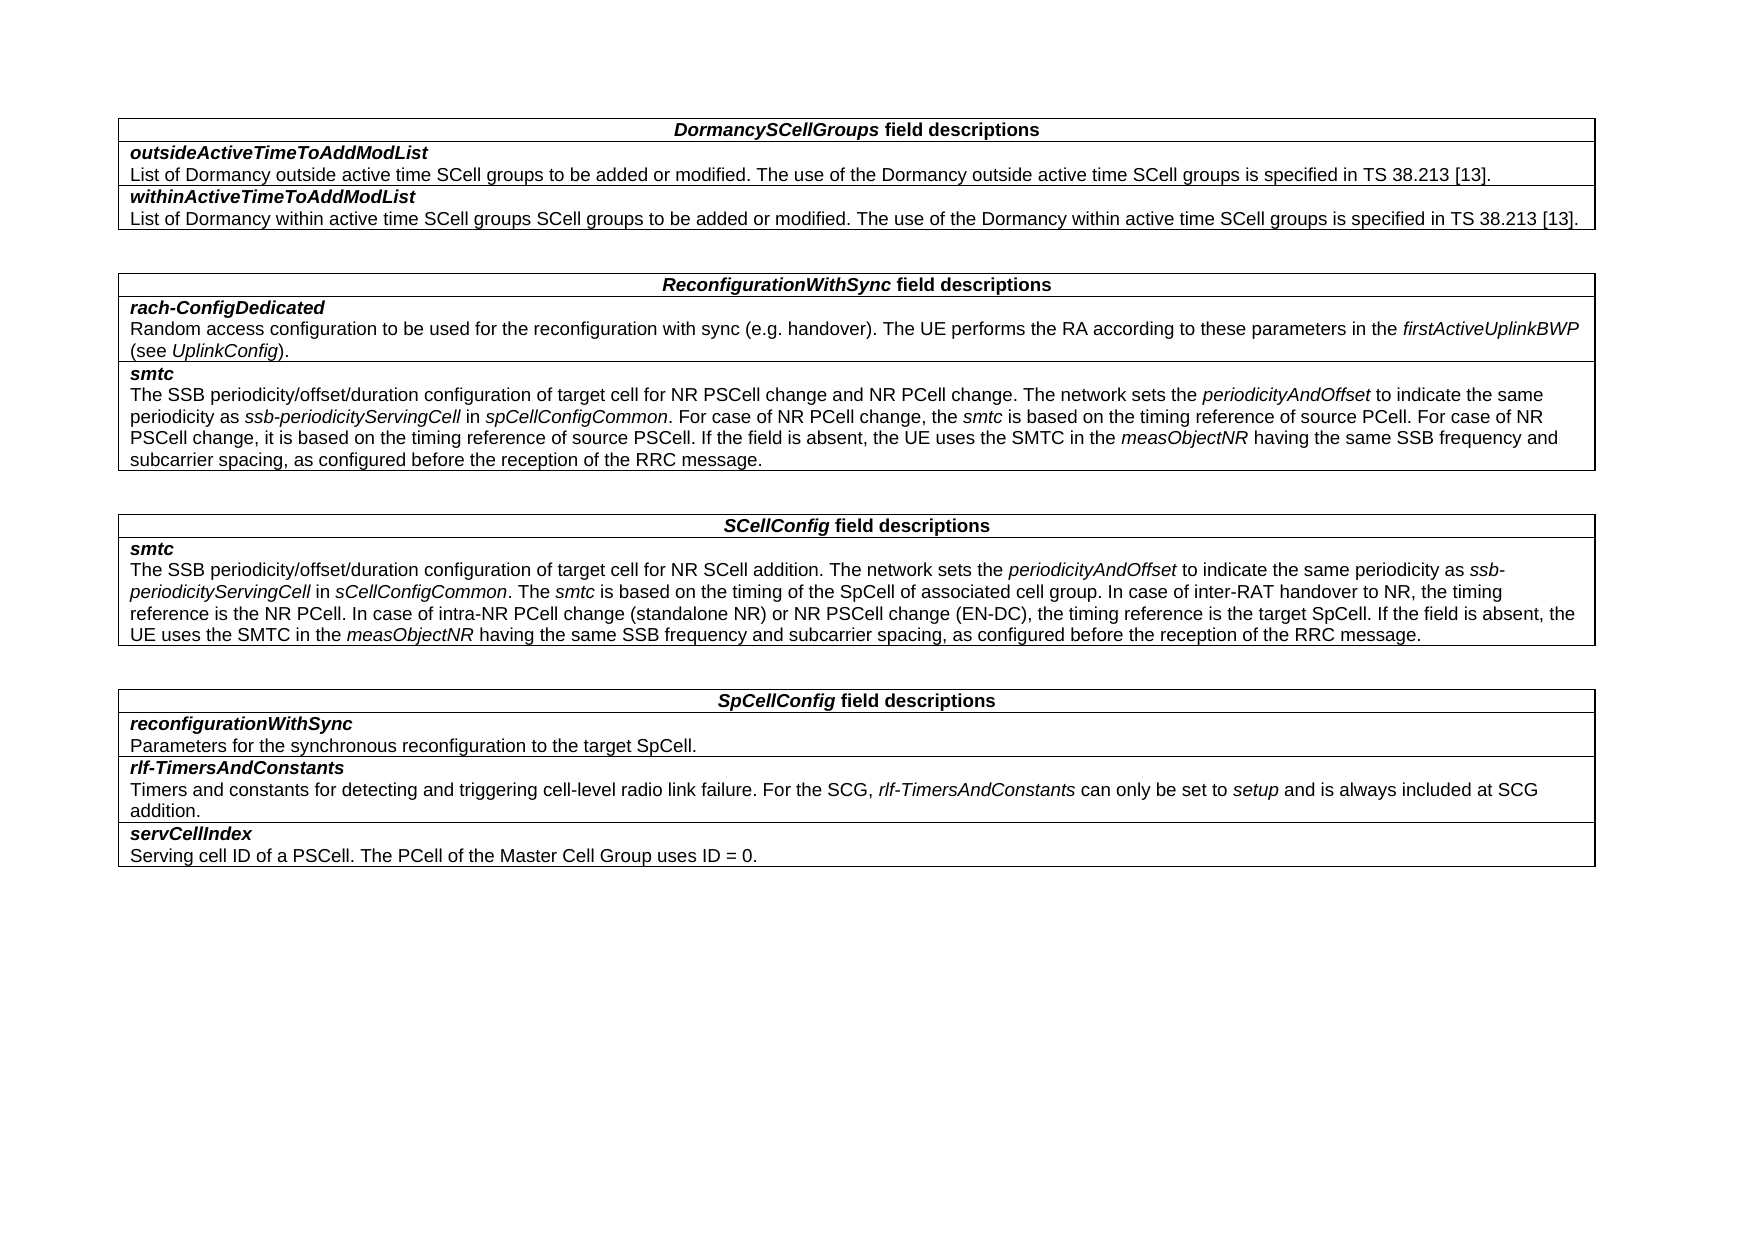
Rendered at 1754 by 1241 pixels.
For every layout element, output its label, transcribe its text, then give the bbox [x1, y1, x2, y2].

table_cell servCellIndex Serving cell ID of a PSCell. The PCell of the Master Cell Group uses ID = 0. [119, 823, 1594, 866]
table_header ReconfigurationWithSync field descriptions [119, 274, 1594, 296]
table_header DormancySCellGroups field descriptions [119, 119, 1594, 141]
table_cell smtc The SSB periodicity/offset/duration configuration of target cell for NR SCell addition. The network sets the periodicityAndOffset to indicate the same periodicity as ssb-periodicityServingCell in sCellConfigCommon. The smtc is based on the timing of the SpCell of associated cell group. In case of inter-RAT handover to NR, the timing reference is the NR PCell. In case of intra-NR PCell change (standalone NR) or NR PSCell change (EN-DC), the timing reference is the target SpCell. If the field is absent, the UE uses the SMTC in the measObjectNR having the same SSB frequency and subcarrier spacing, as configured before the reception of the RRC message. [119, 538, 1594, 645]
table_cell rach-ConfigDedicated Random access configuration to be used for the reconfiguration with sync (e.g. handover). The UE performs the RA according to these parameters in the firstActiveUplinkBWP (see UplinkConfig). [119, 297, 1594, 361]
table_cell smtc The SSB periodicity/offset/duration configuration of target cell for NR PSCell change and NR PCell change. The network sets the periodicityAndOffset to indicate the same periodicity as ssb-periodicityServingCell in spCellConfigCommon. For case of NR PCell change, the smtc is based on the timing reference of source PCell. For case of NR PSCell change, it is based on the timing reference of source PSCell. If the field is absent, the UE uses the SMTC in the measObjectNR having the same SSB frequency and subcarrier spacing, as configured before the reception of the RRC message. [119, 362, 1594, 470]
table_header SpCellConfig field descriptions [119, 690, 1594, 712]
table_cell outsideActiveTimeToAddModList List of Dormancy outside active time SCell groups to be added or modified. The use of the Dormancy outside active time SCell groups is specified in TS 38.213 [13]. [119, 142, 1594, 185]
table_header SCellConfig field descriptions [119, 515, 1594, 537]
table_cell rlf-TimersAndConstants Timers and constants for detecting and triggering cell-level radio link failure. For the SCG, rlf-TimersAndConstants can only be set to setup and is always included at SCG addition. [119, 757, 1594, 822]
table_cell withinActiveTimeToAddModList List of Dormancy within active time SCell groups SCell groups to be added or modified. The use of the Dormancy within active time SCell groups is specified in TS 38.213 [13]. [119, 186, 1594, 229]
table_cell reconfigurationWithSync Parameters for the synchronous reconfiguration to the target SpCell. [119, 713, 1594, 756]
